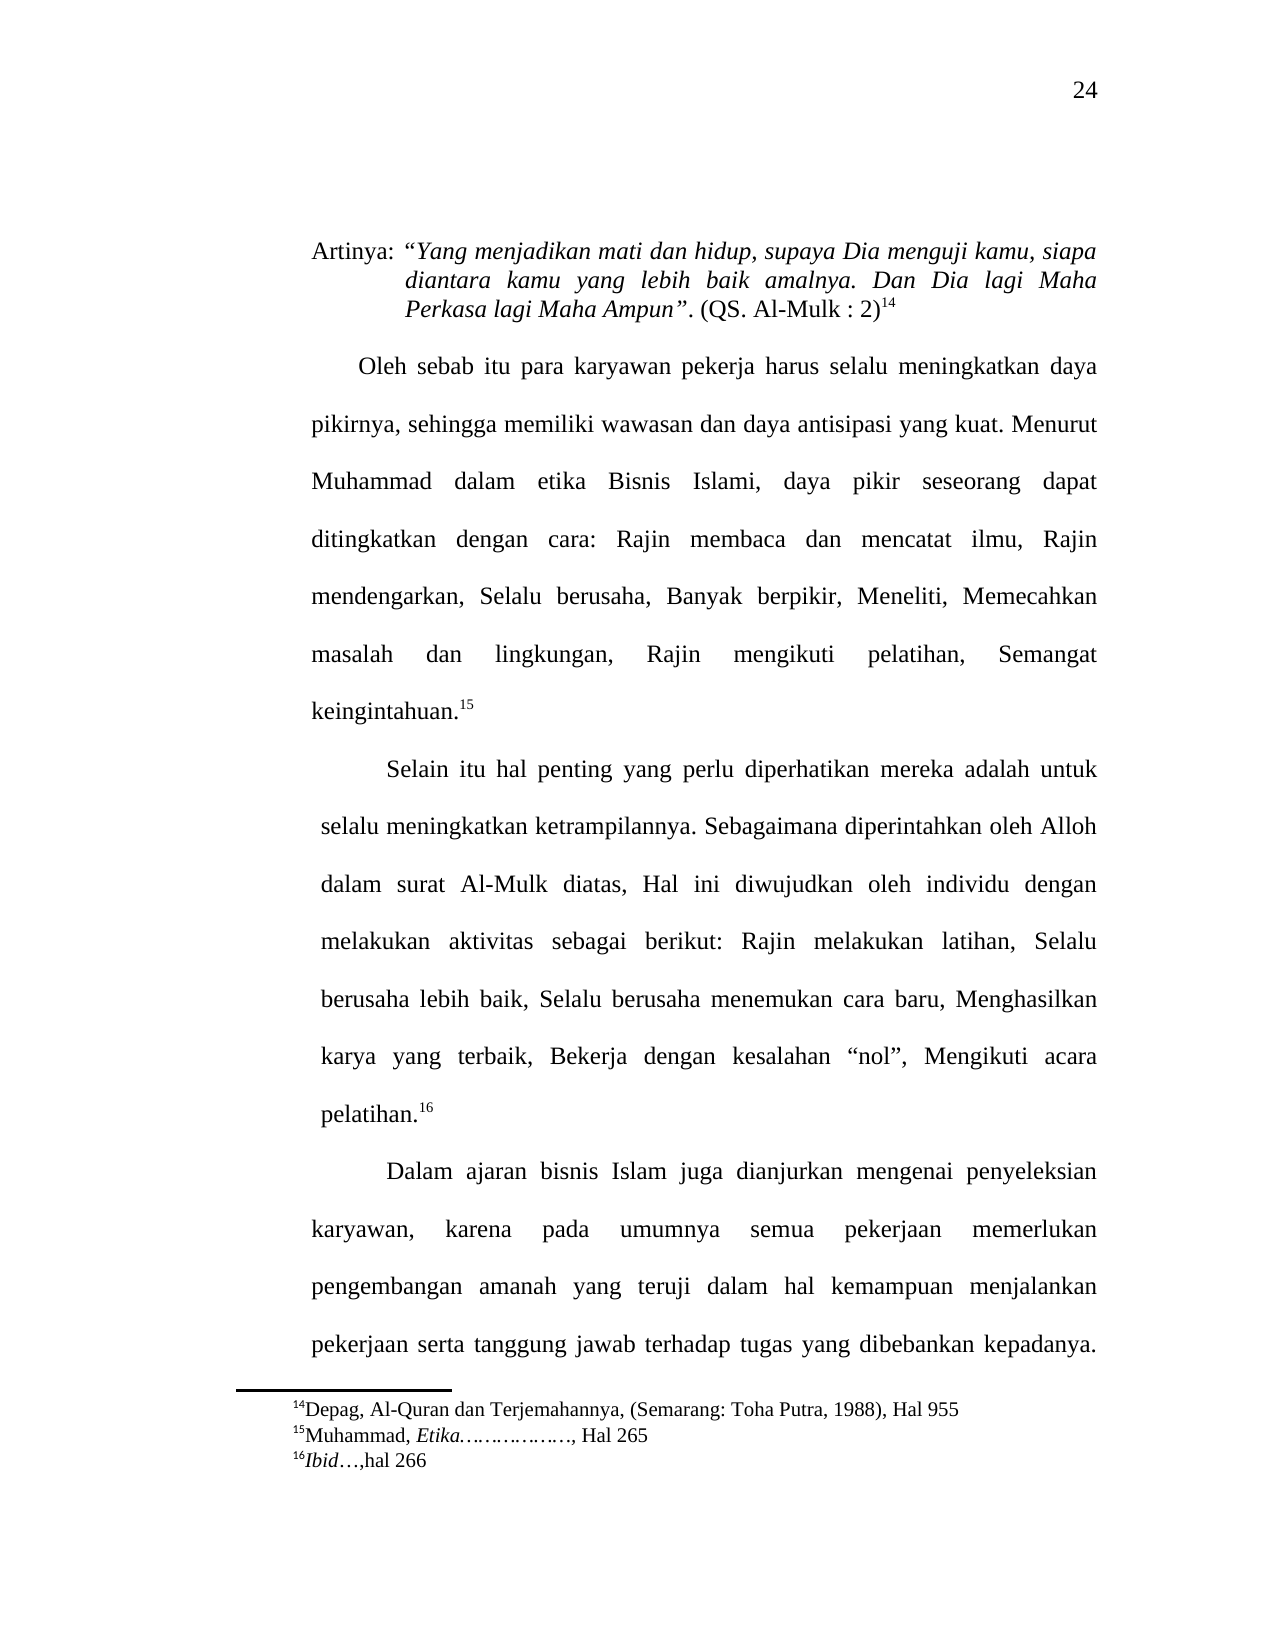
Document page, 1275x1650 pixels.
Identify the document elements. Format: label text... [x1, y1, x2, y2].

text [311, 1156, 1098, 1357]
list Oleh sebab itu para karyawan pekerja harus selalu meningkatkan daya pikirnya, sehingga memiliki wawasan dan daya antisipasi yang kuat. Menurut Muhammad dalam etika Bisnis Islami, daya pikir seseorang dapat ditingkatkan dengan cara: Rajin membaca dan mencatat ilmu, Rajin mendengarkan, Selalu berusaha, Banyak berpikir, Meneliti, Memecahkan masalah dan lingkungan, Rajin mengikuti pelatihan, Semangat keingintahuan. [311, 351, 1098, 725]
list Selain itu hal penting yang perlu diperhatikan mereka adalah untuk selalu meningkatkan ketrampilannya. Sebagaimana diperintahkan oleh Alloh dalam surat Al-Mulk diatas, Hal ini diwujudkan oleh individu dengan melakukan aktivitas sebagai berikut: Rajin melakukan latihan, Selalu berusaha lebih baik, Selalu berusaha menemukan cara baru, Menghasilkan karya yang terbaik, Bekerja dengan kesalahan “nol”, Mengikuti acara pelatihan. [321, 754, 1098, 1127]
list Artinya: “Yang menjadikan mati dan hidup, supaya Dia menguji kamu, siapa diantara kamu yang lebih baik amalnya. Dan Dia lagi Maha Perkasa lagi Maha Ampun”. (QS. Al-Mulk : 2) [311, 236, 1098, 322]
